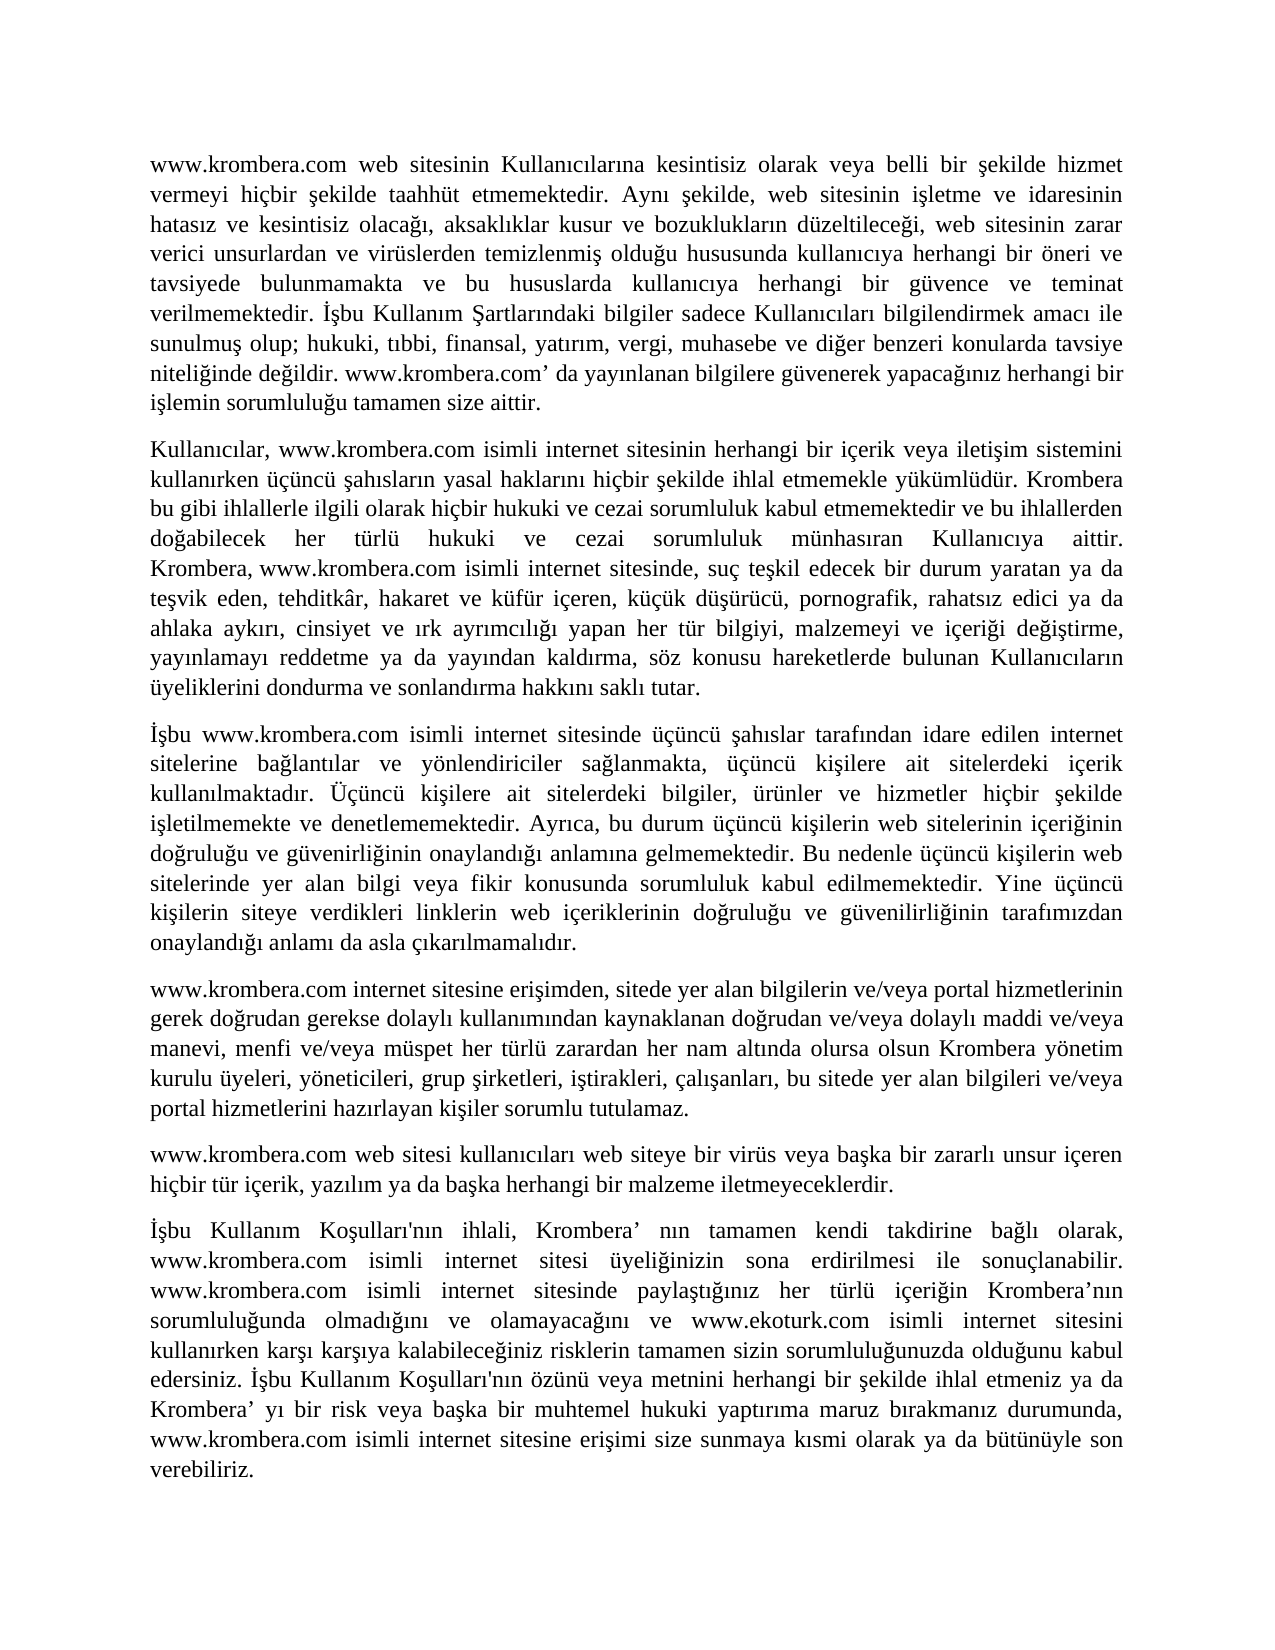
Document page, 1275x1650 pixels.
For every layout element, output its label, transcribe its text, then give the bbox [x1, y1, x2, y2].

text Kullanıcılar, www.krombera.com isimli internet sitesinin herhangi bir içerik veya iletişim sistemini kullanırken üçüncü şahısların yasal haklarını hiçbir şekilde ihlal etmemekle yükümlüdür. Krombera bu gibi ihlallerle ilgili olarak hiçbir hukuki ve cezai sorumluluk kabul etmemektedir ve bu ihlallerden doğabilecek her türlü hukuki ve cezai sorumluluk münhasıran Kullanıcıya aittir. Krombera, www.krombera.com isimli internet sitesinde, suç teşkil edecek bir durum yaratan ya da teşvik eden, tehditkâr, hakaret ve küfür içeren, küçük düşürücü, pornografik, rahatsız edici ya da ahlaka aykırı, cinsiyet ve ırk ayrımcılığı yapan her tür bilgiyi, malzemeyi ve içeriği değiştirme, yayınlamayı reddetme ya da yayından kaldırma, söz konusu hareketlerde bulunan Kullanıcıların üyeliklerini dondurma ve sonlandırma hakkını saklı tutar. [150, 435, 1125, 701]
text www.krombera.com web sitesinin Kullanıcılarına kesintisiz olarak veya belli bir şekilde hizmet vermeyi hiçbir şekilde taahhüt etmemektedir. Aynı şekilde, web sitesinin işletme ve idaresinin hatasız ve kesintisiz olacağı, aksaklıklar kusur ve bozuklukların düzeltileceği, web sitesinin zarar verici unsurlardan ve virüslerden temizlenmiş olduğu hususunda kullanıcıya herhangi bir öneri ve tavsiyede bulunmamakta ve bu hususlarda kullanıcıya herhangi bir güvence ve teminat verilmemektedir. İşbu Kullanım Şartlarındaki bilgiler sadece Kullanıcıları bilgilendirmek amacı ile sunulmuş olup; hukuki, tıbbi, finansal, yatırım, vergi, muhasebe ve diğer benzeri konularda tavsiye niteliğinde değildir. www.krombera.com’ da yayınlanan bilgilere güvenerek yapacağınız herhangi bir işlemin sorumluluğu tamamen size aittir. [150, 150, 1125, 416]
text İşbu www.krombera.com isimli internet sitesinde üçüncü şahıslar tarafından idare edilen internet sitelerine bağlantılar ve yönlendiriciler sağlanmakta, üçüncü kişilere ait sitelerdeki içerik kullanılmaktadır. Üçüncü kişilere ait sitelerdeki bilgiler, ürünler ve hizmetler hiçbir şekilde işletilmemekte ve denetlememektedir. Ayrıca, bu durum üçüncü kişilerin web sitelerinin içeriğinin doğruluğu ve güvenirliğinin onaylandığı anlamına gelmemektedir. Bu nedenle üçüncü kişilerin web sitelerinde yer alan bilgi veya fikir konusunda sorumluluk kabul edilmemektedir. Yine üçüncü kişilerin siteye verdikleri linklerin web içeriklerinin doğruluğu ve güvenilirliğinin tarafımızdan onaylandığı anlamı da asla çıkarılmamalıdır. [150, 719, 1125, 956]
text www.krombera.com internet sitesine erişimden, sitede yer alan bilgilerin ve/veya portal hizmetlerinin gerek doğrudan gerekse dolaylı kullanımından kaynaklanan doğrudan ve/veya dolaylı maddi ve/veya manevi, menfi ve/veya müspet her türlü zarardan her nam altında olursa olsun Krombera yönetim kurulu üyeleri, yöneticileri, grup şirketleri, iştirakleri, çalışanları, bu sitede yer alan bilgileri ve/veya portal hizmetlerini hazırlayan kişiler sorumlu tutulamaz. [150, 974, 1125, 1121]
text www.krombera.com web sitesi kullanıcıları web siteye bir virüs veya başka bir zararlı unsur içeren hiçbir tür içerik, yazılım ya da başka herhangi bir malzeme iletmeyeceklerdir. [150, 1140, 1125, 1198]
text İşbu Kullanım Koşulları'nın ihlali, Krombera’ nın tamamen kendi takdirine bağlı olarak, www.krombera.com isimli internet sitesi üyeliğinizin sona erdirilmesi ile sonuçlanabilir. www.krombera.com isimli internet sitesinde paylaştığınız her türlü içeriğin Krombera’nın sorumluluğunda olmadığını ve olamayacağını ve www.ekoturk.com isimli internet sitesini kullanırken karşı karşıya kalabileceğiniz risklerin tamamen sizin sorumluluğunuzda olduğunu kabul edersiniz. İşbu Kullanım Koşulları'nın özünü veya metnini herhangi bir şekilde ihlal etmeniz ya da Krombera’ yı bir risk veya başka bir muhtemel hukuki yaptırıma maruz bırakmanız durumunda, www.krombera.com isimli internet sitesine erişimi size sunmaya kısmi olarak ya da bütünüyle son verebiliriz. [150, 1216, 1125, 1482]
